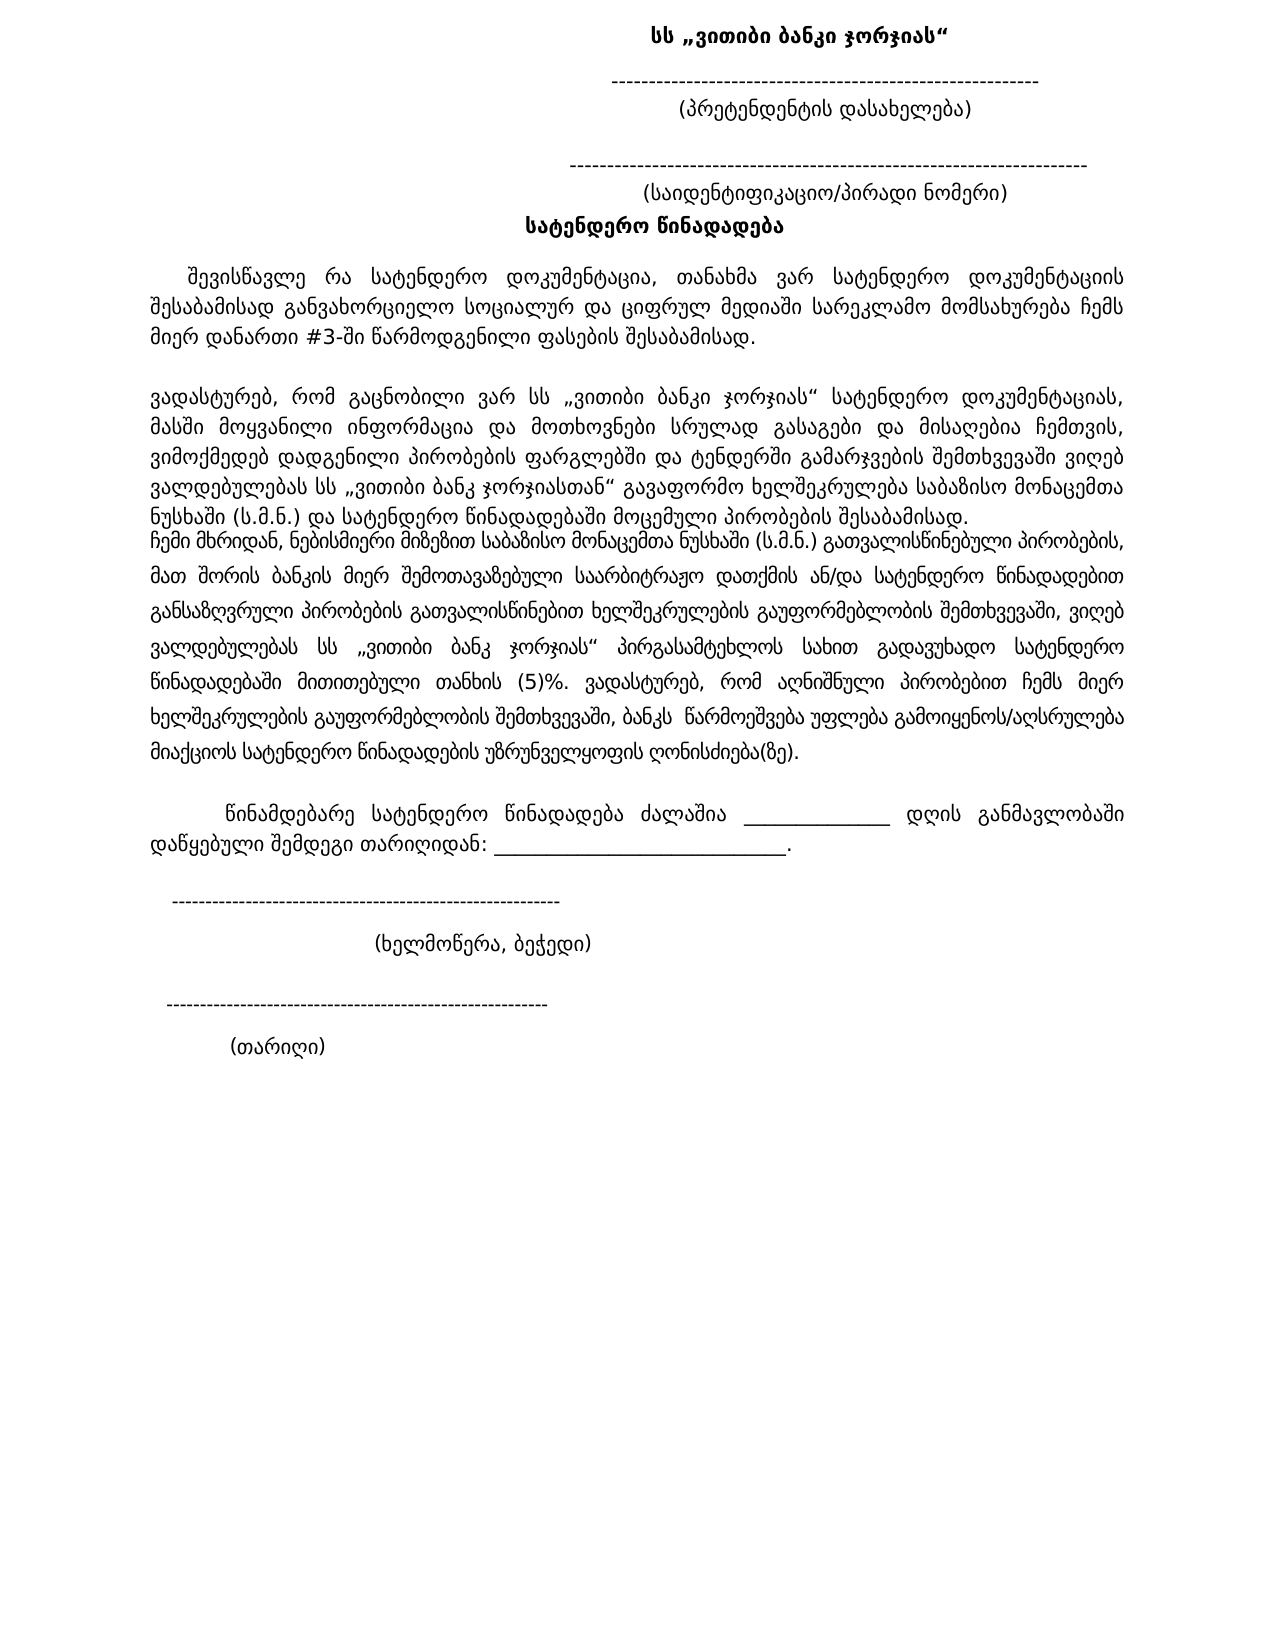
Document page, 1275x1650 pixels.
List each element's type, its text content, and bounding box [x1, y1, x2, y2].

text --------------------------------------------------------------------- [150, 153, 1125, 177]
text ჩემი მხრიდან, ნებისმიერი მიზეზით საბაზისო მონაცემთა ნუსხაში (ს.მ.ნ.) გათვალისწინებული პირობების, მათ შორის ბანკის მიერ შემოთავაზებული საარბიტრაჟო დათქმის ან/და სატენდერო წინადადებით განსაზღვრული პირობების გათვალისწინებით ხელშეკრულების გაუფორმებლობის შემთხვევაში, ვიღებ ვალდებულებას სს „ვითიბი ბანკ ჯორჯიას“ პირგასამტეხლოს სახით გადავუხადო სატენდერო წინადადებაში მითითებული თანხის (5)%. ვადასტურებ, რომ აღნიშნული პირობებით ჩემს მიერ ხელშეკრულების გაუფორმებლობის შემთხვევაში, ბანკს წარმოეშვება უფლება გამოიყენოს/აღსრულება მიაქციოს სატენდერო წინადადების უზრუნველყოფის ღონისძიება(ზე). [150, 529, 1125, 775]
text --------------------------------------------------------- [150, 69, 1125, 94]
text (თარიღი) [150, 1030, 1125, 1071]
text შევისწავლე რა სატენდერო დოკუმენტაცია, თანახმა ვარ სატენდერო დოკუმენტაციის შესაბამისად განვახორციელო სოციალურ და ციფრულ მედიაში სარეკლამო მომსახურება ჩემს მიერ დანართი #3-ში წარმოდგენილი ფასების შესაბამისად. [150, 259, 1125, 349]
text სს „ვითიბი ბანკი ჯორჯიას“ [150, 19, 1125, 49]
text სატენდერო წინადადება [150, 209, 1125, 239]
text ვადასტურებ, რომ გაცნობილი ვარ სს „ვითიბი ბანკი ჯორჯიას“ სატენდერო დოკუმენტაციას, მასში მოყვანილი ინფორმაცია და მოთხოვნები სრულად გასაგები და მისაღებია ჩემთვის, ვიმოქმედებ დადგენილი პირობების ფარგლებში და ტენდერში გამარჯვების შემთხვევაში ვიღებ ვალდებულებას სს „ვითიბი ბანკ ჯორჯიასთან“ გავაფორმო ხელშეკრულება საბაზისო მონაცემთა ნუსხაში (ს.მ.ნ.) და სატენდერო წინადადებაში მოცემული პირობების შესაბამისად. [150, 379, 1125, 529]
text (საიდენტიფიკაციო/პირადი ნომერი) [150, 181, 1125, 205]
text წინამდებარე სატენდერო წინადადება ძალაშია ______________ დღის განმავლობაში დაწყებული შემდეგი თარიღიდან: ____________________________. [150, 796, 1125, 856]
text ---------------------------------------------------------- (ხელმოწერა, ბეჭედი) [150, 886, 1125, 968]
text --------------------------------------------------------- [150, 989, 1125, 1030]
text (პრეტენდენტის დასახელება) [150, 97, 1125, 122]
